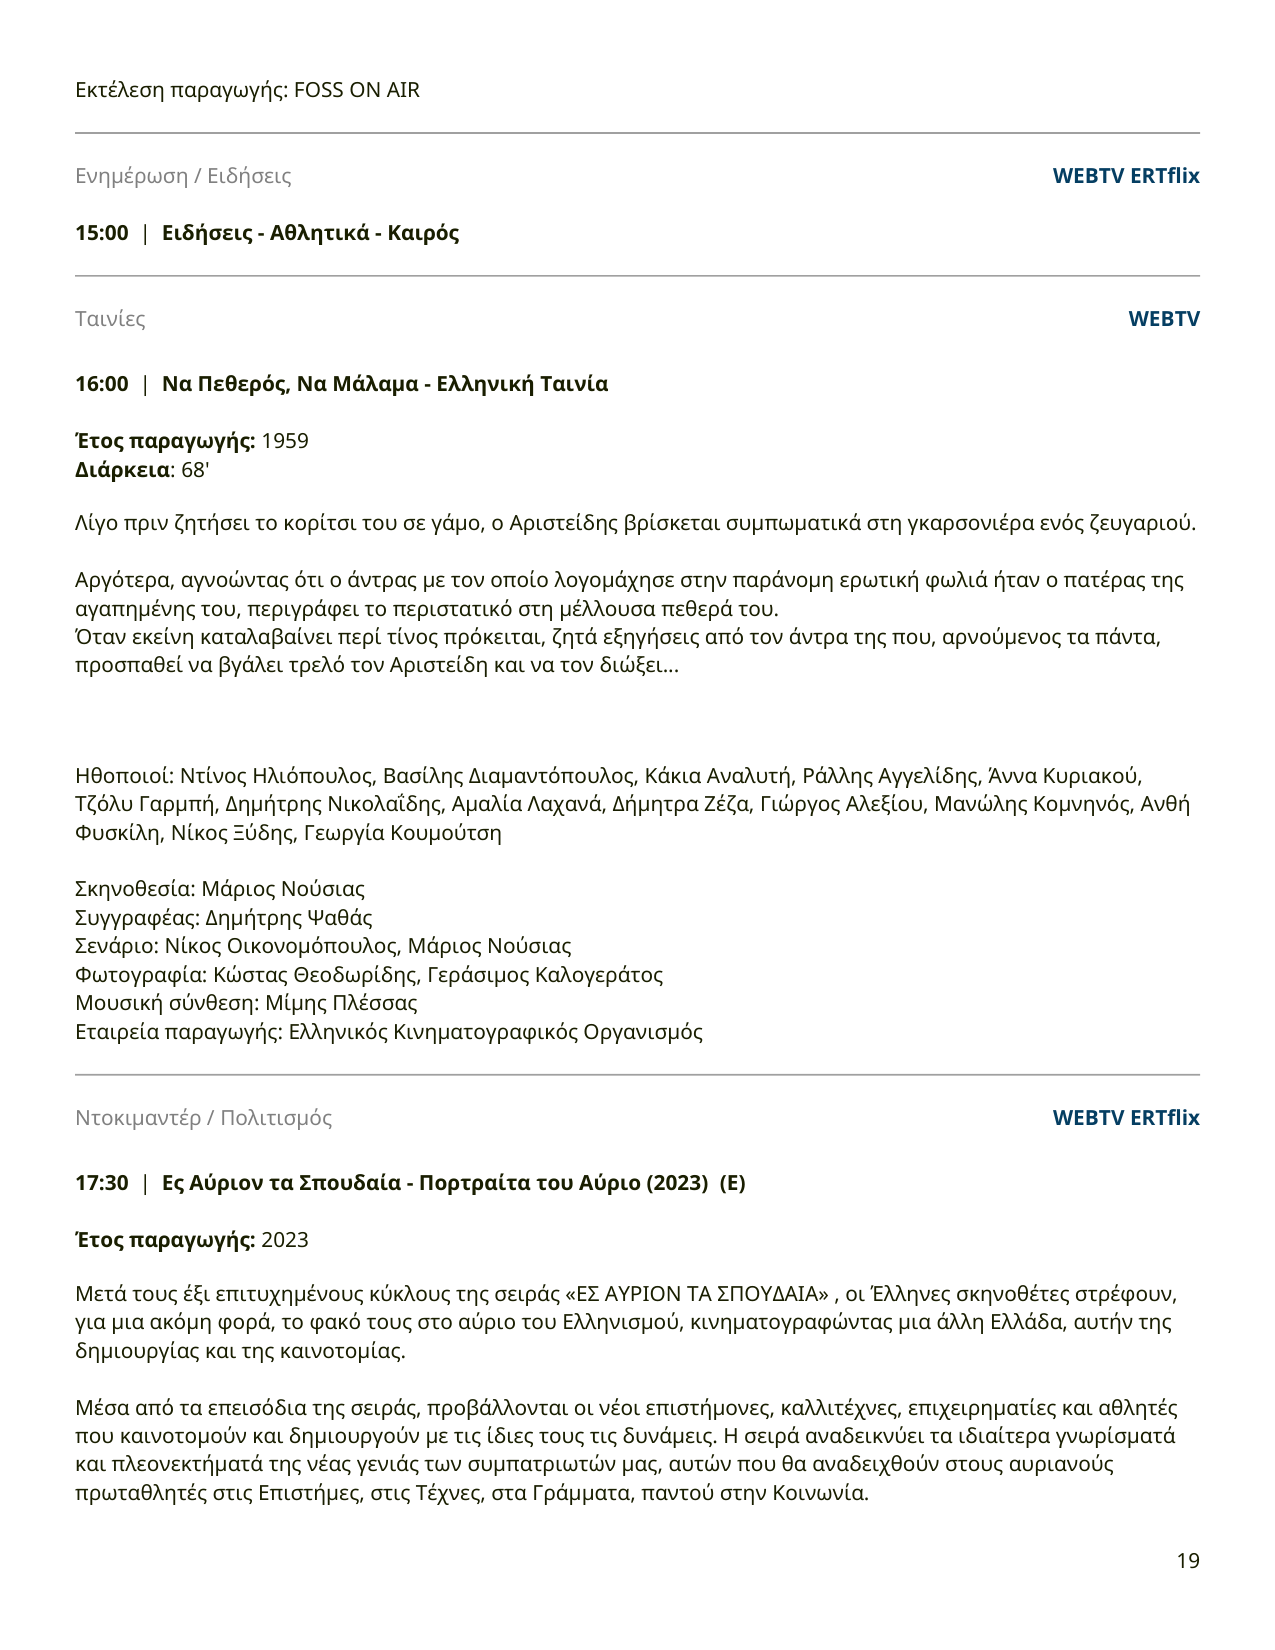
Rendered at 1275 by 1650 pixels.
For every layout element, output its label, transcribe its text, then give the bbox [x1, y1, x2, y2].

table_header WEBTV ERTflix [638, 161, 1200, 189]
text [75, 75, 1200, 132]
text Λίγο πριν ζητήσει το κορίτσι του σε γάμο, ο Αριστείδης βρίσκεται συμπωματικά στη γκαρσονιέρα ενός ζευγαριού. Αργότερα, αγνοώντας ότι ο άντρας με τον οποίο λογομάχησε στην παράνομη ερωτική φωλιά ήταν ο πατέρας της αγαπημένης του, περιγράφει το περιστατικό στη μέλλουσα πεθερά του. Όταν εκείνη καταλαβαίνει περί τίνος πρόκειται, ζητά εξηγήσεις από τον άντρα της που, αρνούμενος τα πάντα, προσπαθεί να βγάλει τρελό τον Αριστείδη και να τον διώξει... [75, 508, 1200, 679]
table_header WEBTV ERTflix [638, 1103, 1200, 1131]
text 16:00 | Να Πεθερός, Να Μάλαμα - Ελληνική Ταινία Έτος παραγωγής: 1959 Διάρκεια: 68' [75, 332, 1200, 483]
text 17:30 | Ες Αύριον τα Σπουδαία - Πορτραίτα του Αύριο (2023) (E) Έτος παραγωγής: 2023 [75, 1131, 1200, 1254]
table_header Ντοκιμαντέρ / Πολιτισμός [75, 1103, 637, 1131]
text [75, 1279, 1200, 1535]
text Ηθοποιοί: Ντίνος Ηλιόπουλος, Βασίλης Διαμαντόπουλος, Κάκια Αναλυτή, Ράλλης Αγγελίδης, Άννα Κυριακού, Τζόλυ Γαρμπή, Δημήτρης Νικολαΐδης, Αμαλία Λαχανά, Δήμητρα Ζέζα, Γιώργος Αλεξίου, Μανώλης Κομνηνός, Ανθή Φυσκίλη, Νίκος Ξύδης, Γεωργία Κουμούτση Σκηνοθεσία: Μάριος Νούσιας Συγγραφέας: Δημήτρης Ψαθάς Σενάριο: Νίκος Οικονομόπουλος, Μάριος Νούσιας Φωτογραφία: Κώστας Θεοδωρίδης, Γεράσιμος Καλογεράτος Μουσική σύνθεση: Μίμης Πλέσσας Εταιρεία παραγωγής: Ελληνικός Κινηματογραφικός Οργανισμός [75, 704, 1200, 1073]
table_header WEBTV [638, 304, 1200, 332]
text 15:00 | Ειδήσεις - Αθλητικά - Καιρός [75, 189, 1200, 275]
table_header Ταινίες [75, 304, 637, 332]
table_header Ενημέρωση / Ειδήσεις [75, 161, 637, 189]
